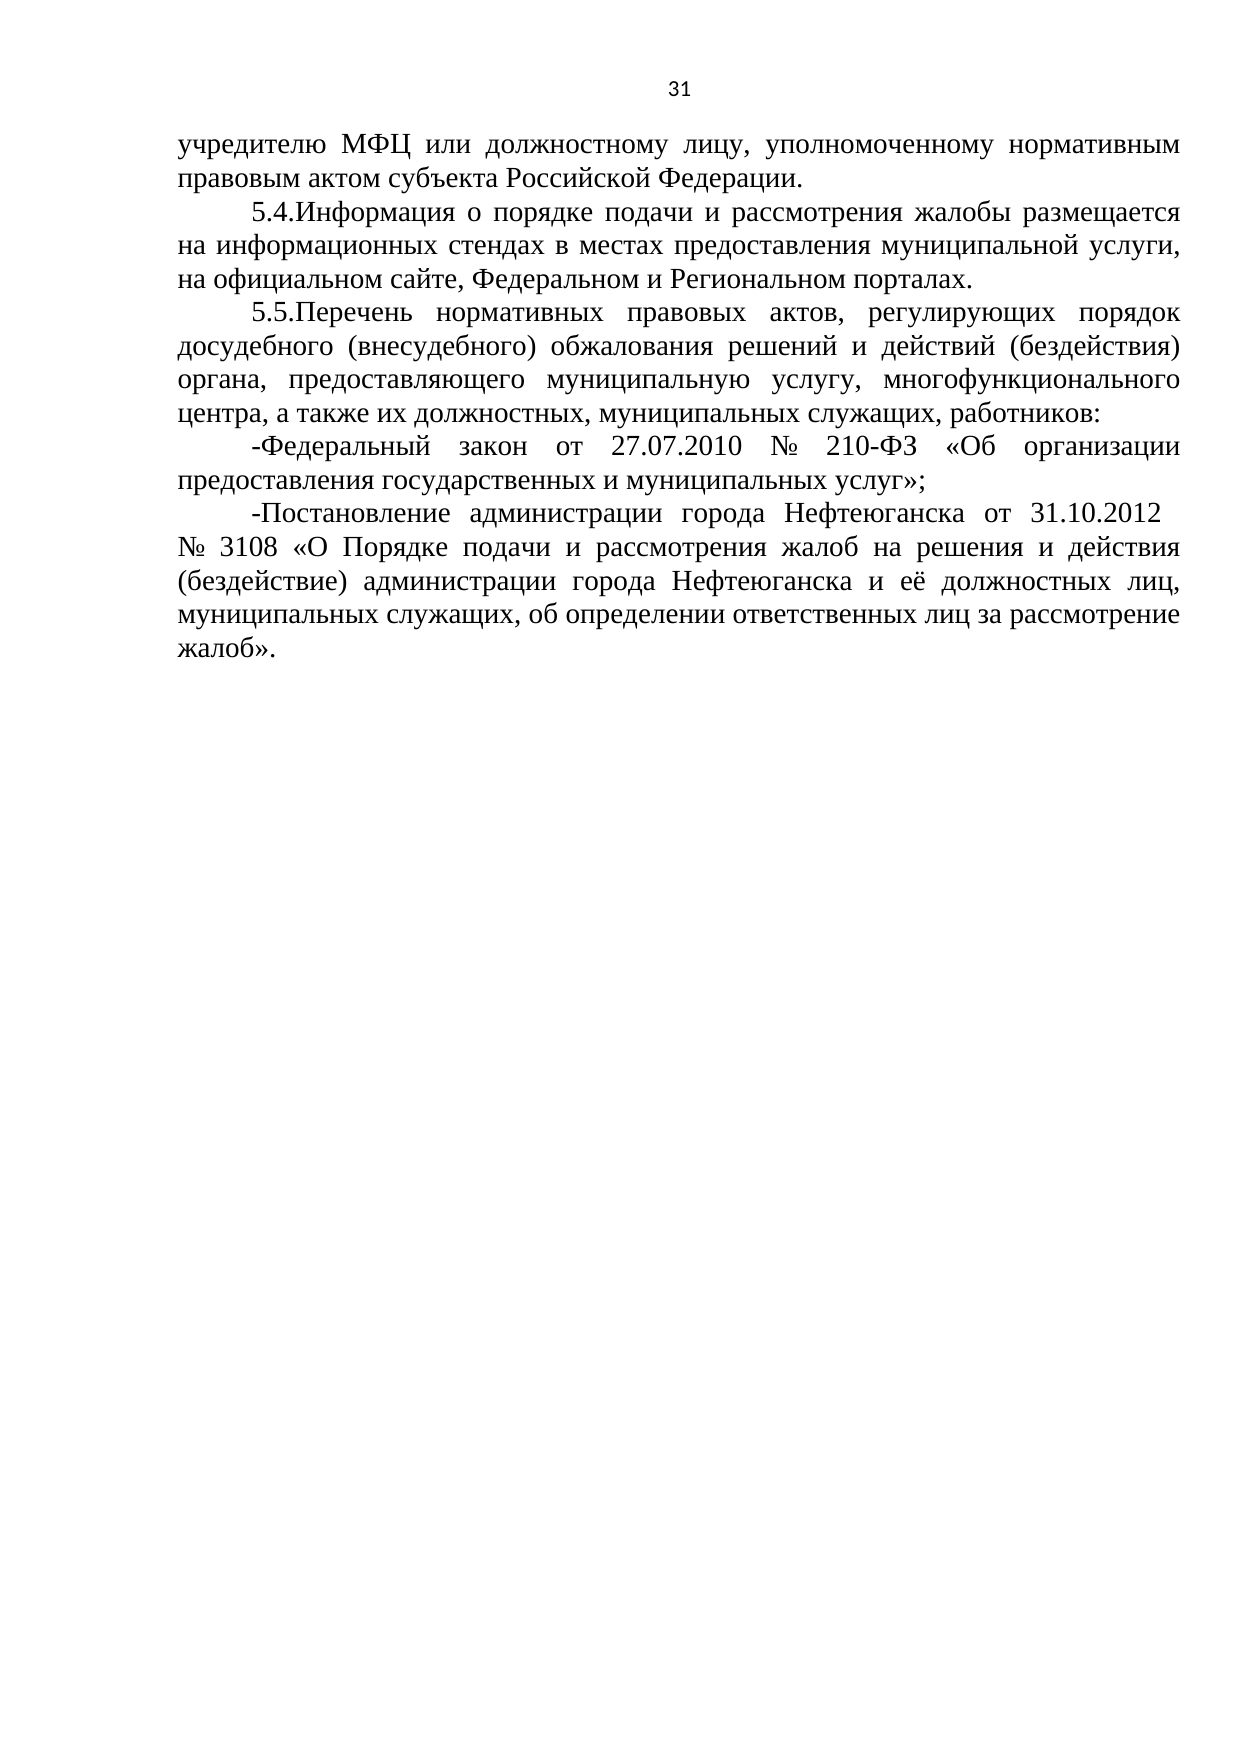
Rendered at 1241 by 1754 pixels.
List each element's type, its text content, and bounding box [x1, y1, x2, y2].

text 5.5.Перечень нормативных правовых актов, регулирующих порядок досудебного (внесудебного) обжалования решений и действий (бездействия) органа, предоставляющего муниципальную услугу, многофункционального центра, а также их должностных, муниципальных служащих, работников: [177, 294, 1181, 428]
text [177, 127, 1181, 194]
text -Постановление администрации города Нефтеюганска от 31.10.2012 № 3108 «О Порядке подачи и рассмотрения жалоб на решения и действия (бездействие) администрации города Нефтеюганска и её должностных лиц, муниципальных служащих, об определении ответственных лиц за рассмотрение жалоб». [177, 496, 1181, 663]
text 5.4.Информация о порядке подачи и рассмотрения жалобы размещается на информационных стендах в местах предоставления муниципальной услуги, на официальном сайте, Федеральном и Региональном порталах. [177, 194, 1181, 294]
text -Федеральный закон от 27.07.2010 № 210-ФЗ «Об организации предоставления государственных и муниципальных услуг»; [177, 428, 1181, 496]
